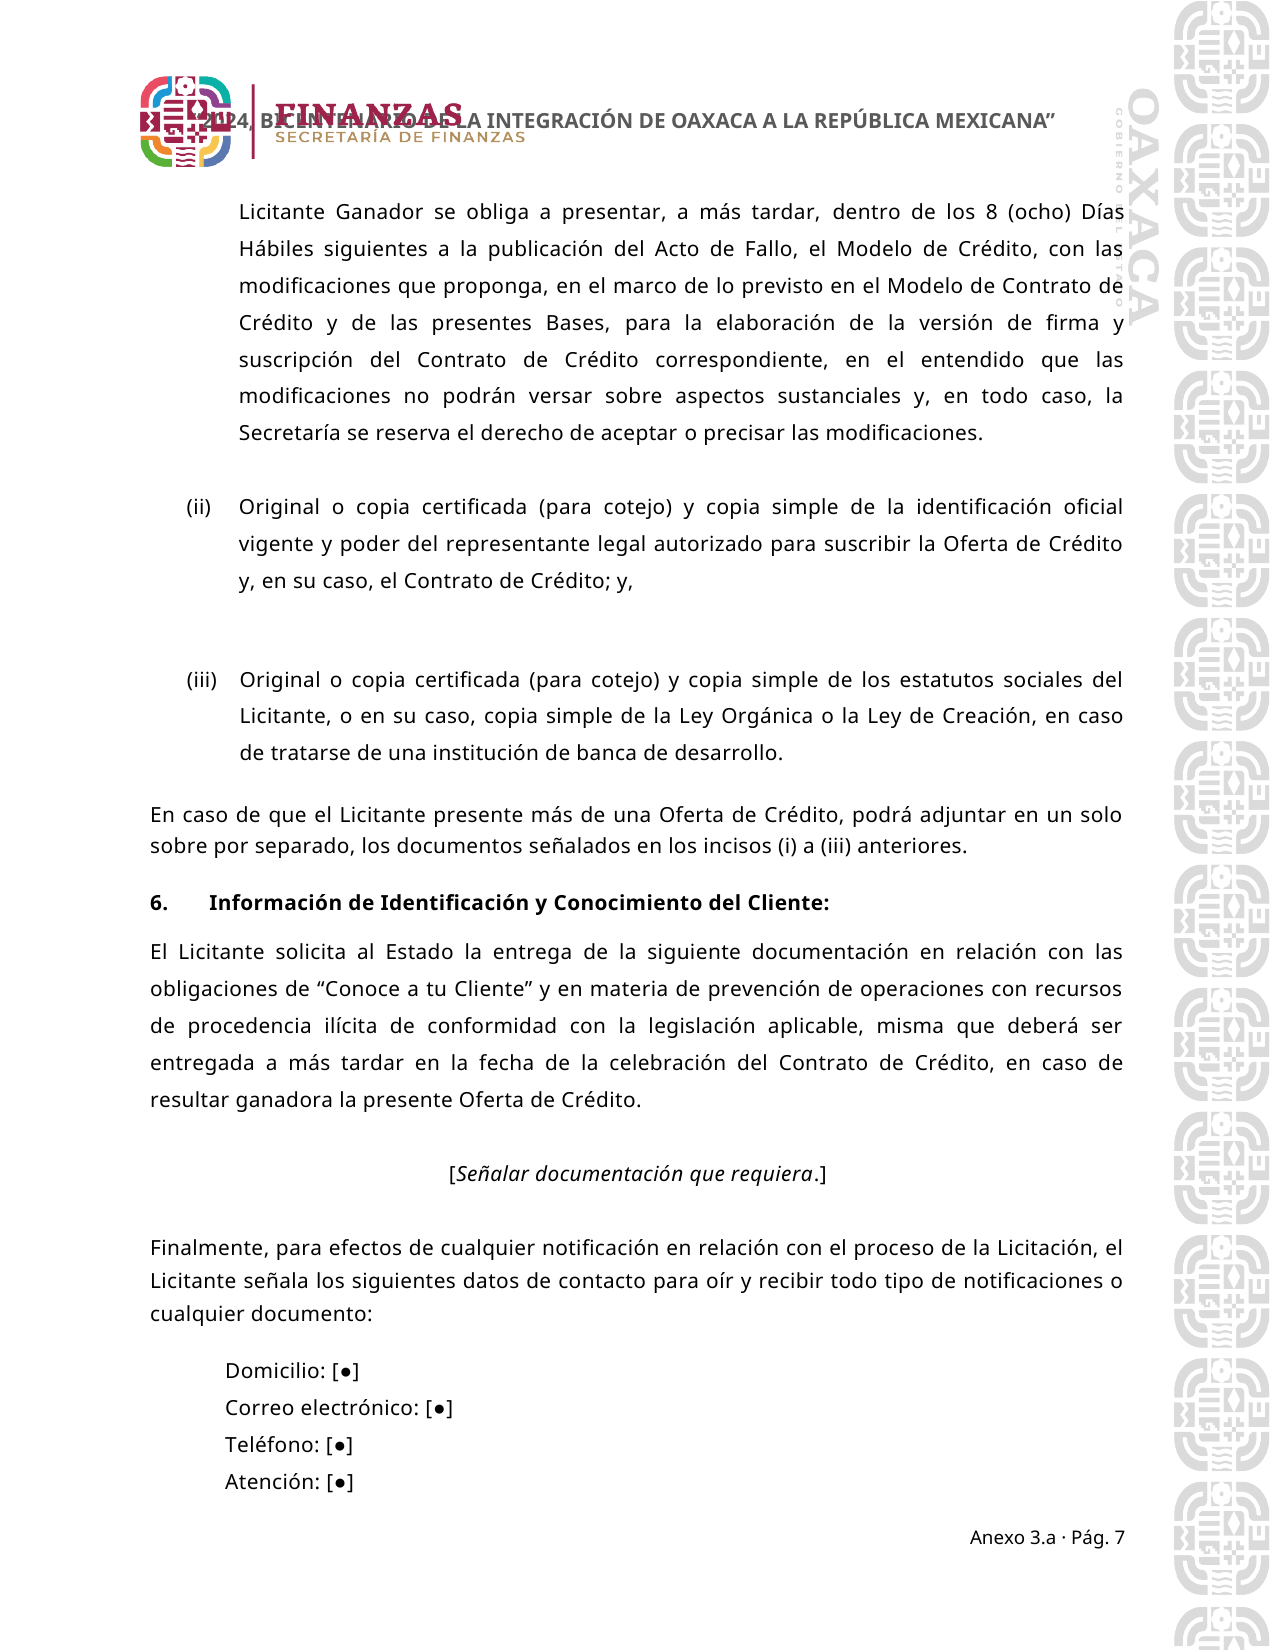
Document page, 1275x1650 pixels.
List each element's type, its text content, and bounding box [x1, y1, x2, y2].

list Información de Identificación y Conocimiento del Cliente: [150, 888, 1125, 916]
text En caso de que el Licitante presente más de una Oferta de Crédito, podrá adjuntar en un solo sobre por separado, los documentos señalados en los incisos (i) a (iii) anteriores. [150, 800, 1125, 860]
text Atención: [●] [225, 1467, 1125, 1495]
text Domicilio: [●] [225, 1356, 1125, 1385]
picture [1104, 1, 1275, 1650]
list Original o copia certificada (para cotejo) y copia simple de la identificación oficial vigente y poder del representante legal autorizado para suscribir la Oferta de Crédito y, en su caso, el Contrato de Crédito; y, [186, 492, 1125, 594]
text [Señalar documentación que requiera.] [150, 1159, 1125, 1187]
text Teléfono: [●] [225, 1430, 1125, 1458]
list Original o copia certificada (para cotejo) y copia simple de los estatutos sociales del Licitante, o en su caso, copia simple de la Ley Orgánica o la Ley de Creación, en caso de tratarse de una institución de banca de desarrollo. [187, 665, 1125, 767]
text Correo electrónico: [●] [225, 1393, 1125, 1422]
text El Licitante solicita al Estado la entrega de la siguiente documentación en relación con las obligaciones de “Conoce a tu Cliente” y en materia de prevención de operaciones con recursos de procedencia ilícita de conformidad con la legislación aplicable, misma que deberá ser entregada a más tardar en la fecha de la celebración del Contrato de Crédito, en caso de resultar ganadora la presente Oferta de Crédito. [150, 937, 1125, 1113]
text Finalmente, para efectos de cualquier notificación en relación con el proceso de la Licitación, el Licitante señala los siguientes datos de contacto para oír y recibir todo tipo de notificaciones o cualquier documento: [150, 1233, 1125, 1327]
picture [121, 52, 534, 190]
